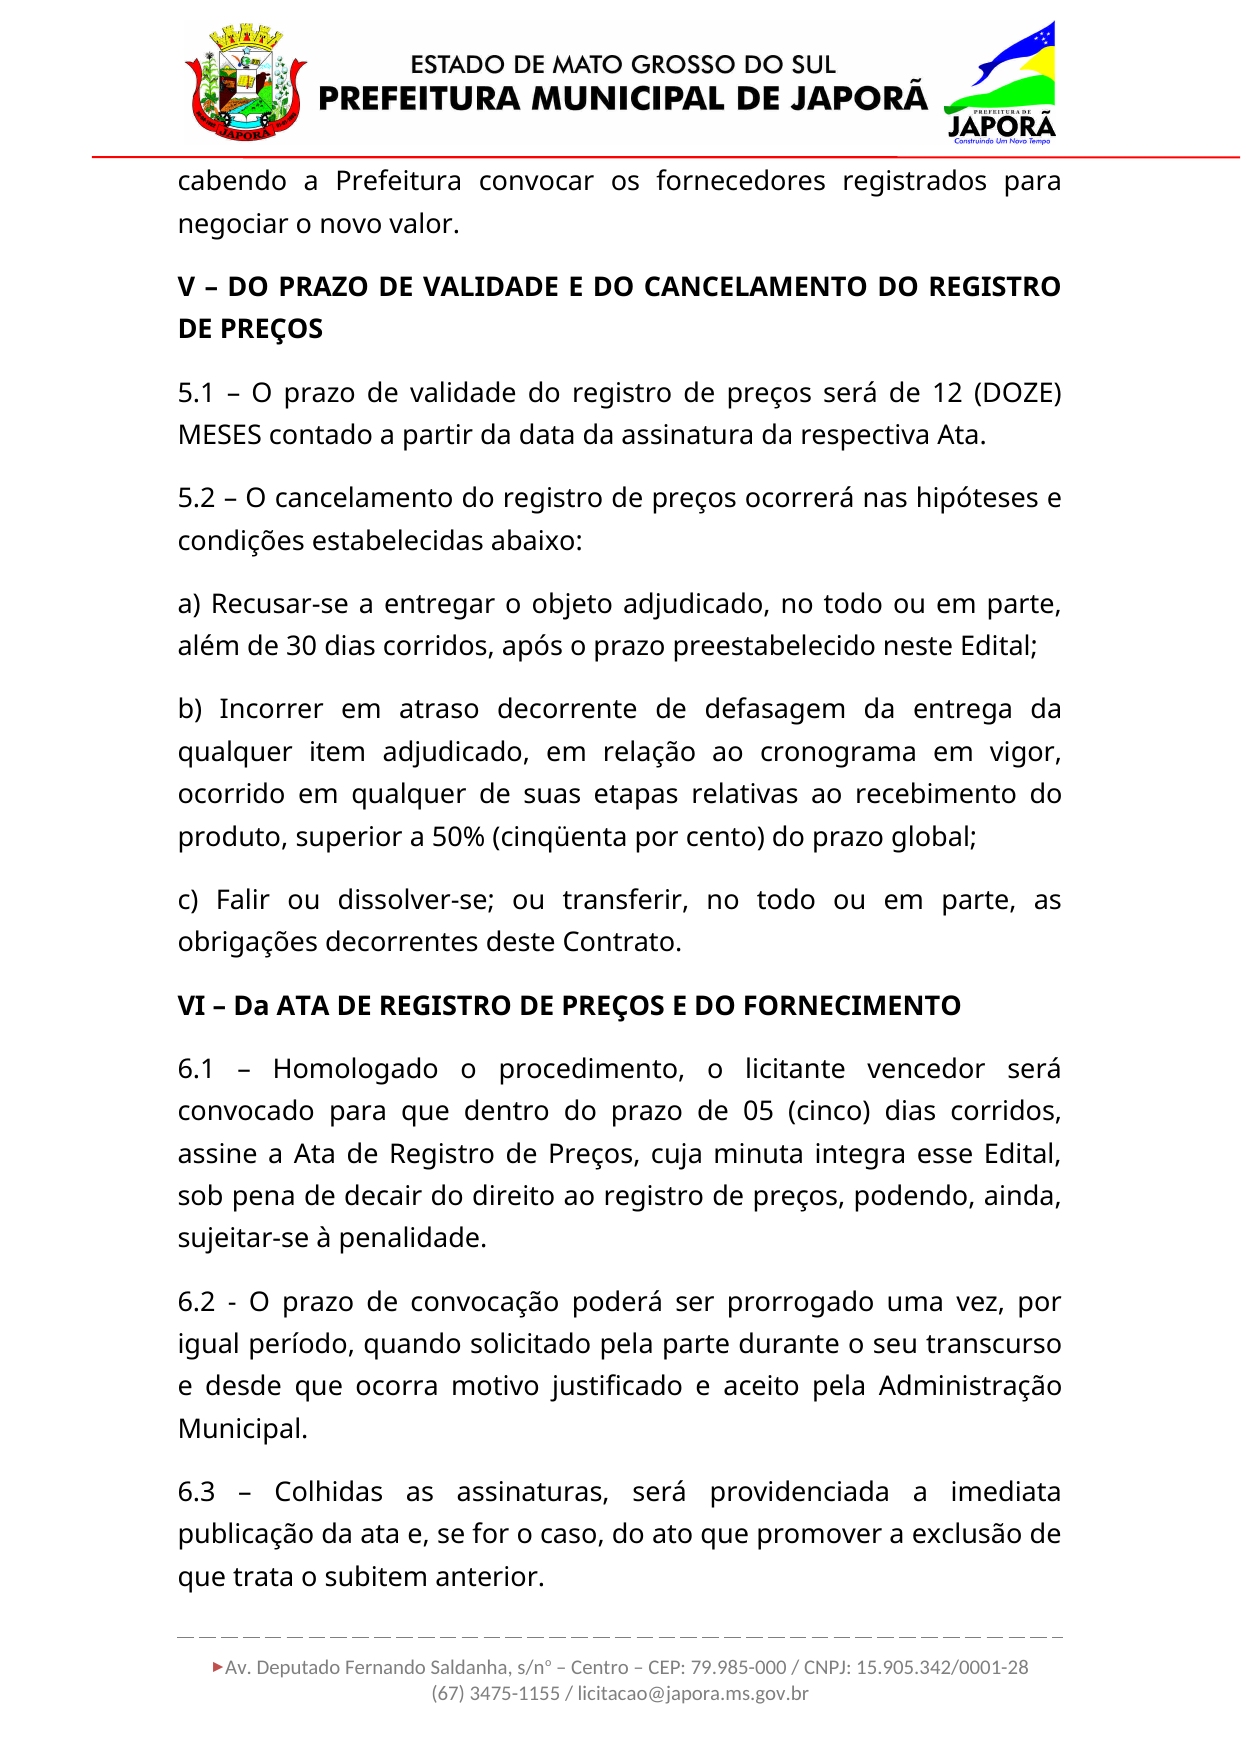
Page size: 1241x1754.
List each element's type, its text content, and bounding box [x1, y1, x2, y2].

text b) Incorrer em atraso decorrente de defasagem da entrega da qualquer item adjudicado, em relação ao cronograma em vigor, ocorrido em qualquer de suas etapas relativas ao recebimento do produto, superior a 50% (cinqüenta por cento) do prazo global; [177, 690, 1063, 854]
text 5.2 – O cancelamento do registro de preços ocorrerá nas hipóteses e condições estabelecidas abaixo: [177, 479, 1063, 558]
text a) Recusar-se a entregar o objeto adjudicado, no todo ou em parte, além de 30 dias corridos, após o prazo preestabelecido neste Edital; [177, 584, 1063, 664]
picture [184, 20, 1056, 145]
text 6.1 – Homologado o procedimento, o licitante vencedor será convocado para que dentro do prazo de 05 (cinco) dias corridos, assine a Ata de Registro de Preços, cuja minuta integra esse Edital, sob pena de decair do direito ao registro de preços, podendo, ainda, sujeitar-se à penalidade. [177, 1049, 1063, 1256]
text c) Falir ou dissolver-se; ou transferir, no todo ou em parte, as obrigações decorrentes deste Contrato. [177, 880, 1063, 960]
text 5.1 – O prazo de validade do registro de preços será de 12 (DOZE) MESES contado a partir da data da assinatura da respectiva Ata. [177, 373, 1063, 452]
text 6.2 - O prazo de convocação poderá ser prorrogado uma vez, por igual período, quando solicitado pela parte durante o seu transcurso e desde que ocorra motivo justificado e aceito pela Administração Municipal. [177, 1282, 1063, 1446]
text V – DO PRAZO DE VALIDADE E DO CANCELAMENTO DO REGISTRO DE PREÇOS [177, 267, 1063, 347]
text VI – Da ATA DE REGISTRO DE PREÇOS E DO FORNECIMENTO [177, 986, 1063, 1023]
text 6.3 – Colhidas as assinaturas, será providenciada a imediata publicação da ata e, se for o caso, do ato que promover a exclusão de que trata o subitem anterior. [177, 1472, 1063, 1594]
